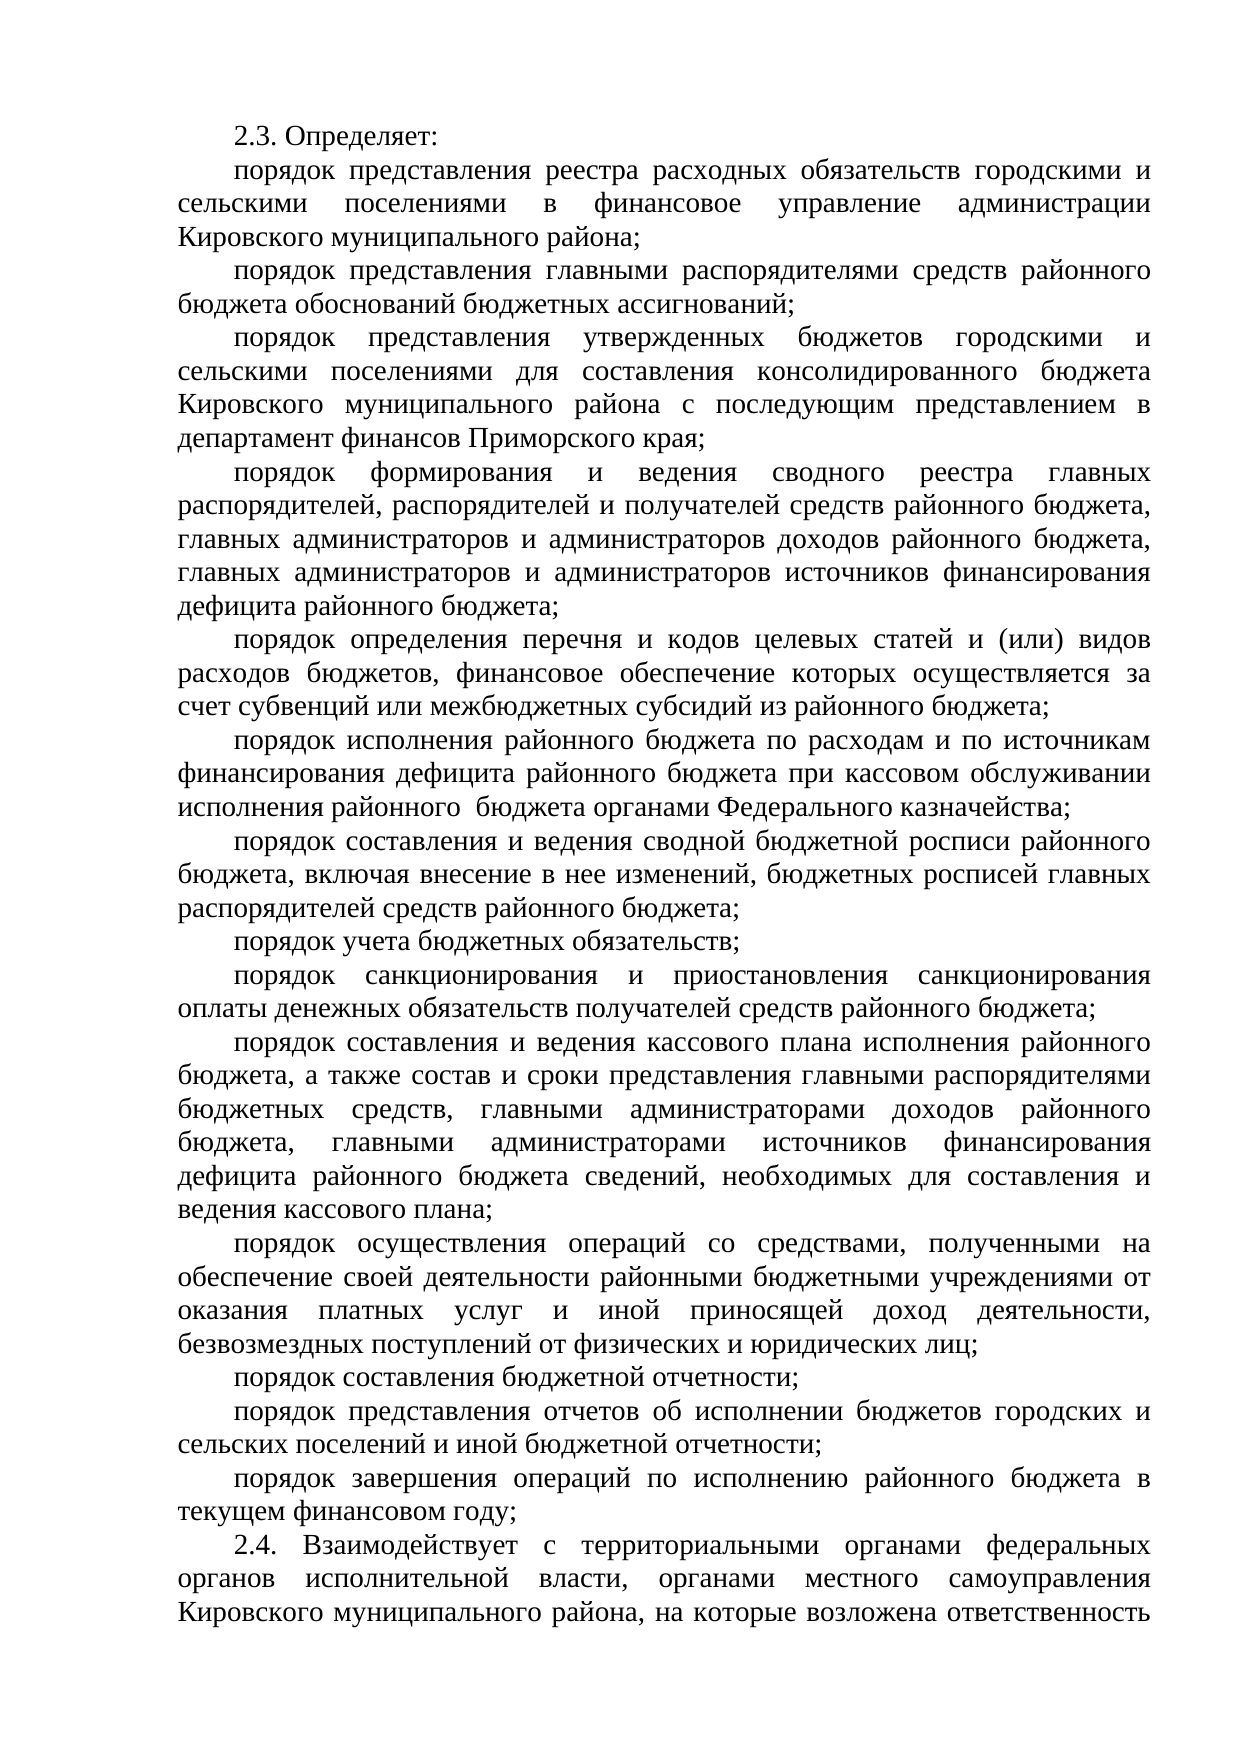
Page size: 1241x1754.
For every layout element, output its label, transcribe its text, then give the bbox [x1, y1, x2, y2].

text порядок осуществления операций со средствами, полученными на обеспечение своей деятельности районными бюджетными учреждениями от оказания платных услуг и иной приносящей доход деятельности, безвозмездных поступлений от физических и юридических лиц; [177, 1225, 1152, 1359]
text порядок составления и ведения кассового плана исполнения районного бюджета, а также состав и сроки представления главными распорядителями бюджетных средств, главными администраторами доходов районного бюджета, главными администраторами источников финансирования дефицита районного бюджета сведений, необходимых для составления и ведения кассового плана; [177, 1024, 1152, 1225]
text порядок представления отчетов об исполнении бюджетов городских и сельских поселений и иной бюджетной отчетности; [177, 1393, 1152, 1460]
text порядок представления утвержденных бюджетов городскими и сельскими поселениями для составления консолидированного бюджета Кировского муниципального района с последующим представлением в департамент финансов Приморского края; [177, 319, 1152, 454]
text порядок санкционирования и приостановления санкционирования оплаты денежных обязательств получателей средств районного бюджета; [177, 957, 1152, 1024]
text 2.3. Определяет: [177, 118, 1152, 152]
text порядок определения перечня и кодов целевых статей и (или) видов расходов бюджетов, финансовое обеспечение которых осуществляется за счет субвенций или межбюджетных субсидий из районного бюджета; [177, 621, 1152, 722]
text порядок формирования и ведения сводного реестра главных распорядителей, распорядителей и получателей средств районного бюджета, главных администраторов и администраторов доходов районного бюджета, главных администраторов и администраторов источников финансирования дефицита районного бюджета; [177, 454, 1152, 621]
text порядок представления главными распорядителями средств районного бюджета обоснований бюджетных ассигнований; [177, 252, 1152, 319]
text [177, 1527, 1152, 1628]
text порядок представления реестра расходных обязательств городскими и сельскими поселениями в финансовое управление администрации Кировского муниципального района; [177, 152, 1152, 252]
text порядок составления бюджетной отчетности; [177, 1359, 1152, 1393]
text порядок исполнения районного бюджета по расходам и по источникам финансирования дефицита районного бюджета при кассовом обслуживании исполнения районного бюджета органами Федерального казначейства; [177, 722, 1152, 823]
text порядок составления и ведения сводной бюджетной росписи районного бюджета, включая внесение в нее изменений, бюджетных росписей главных распорядителей средств районного бюджета; [177, 823, 1152, 923]
text порядок завершения операций по исполнению районного бюджета в текущем финансовом году; [177, 1460, 1152, 1527]
text порядок учета бюджетных обязательств; [177, 923, 1152, 957]
